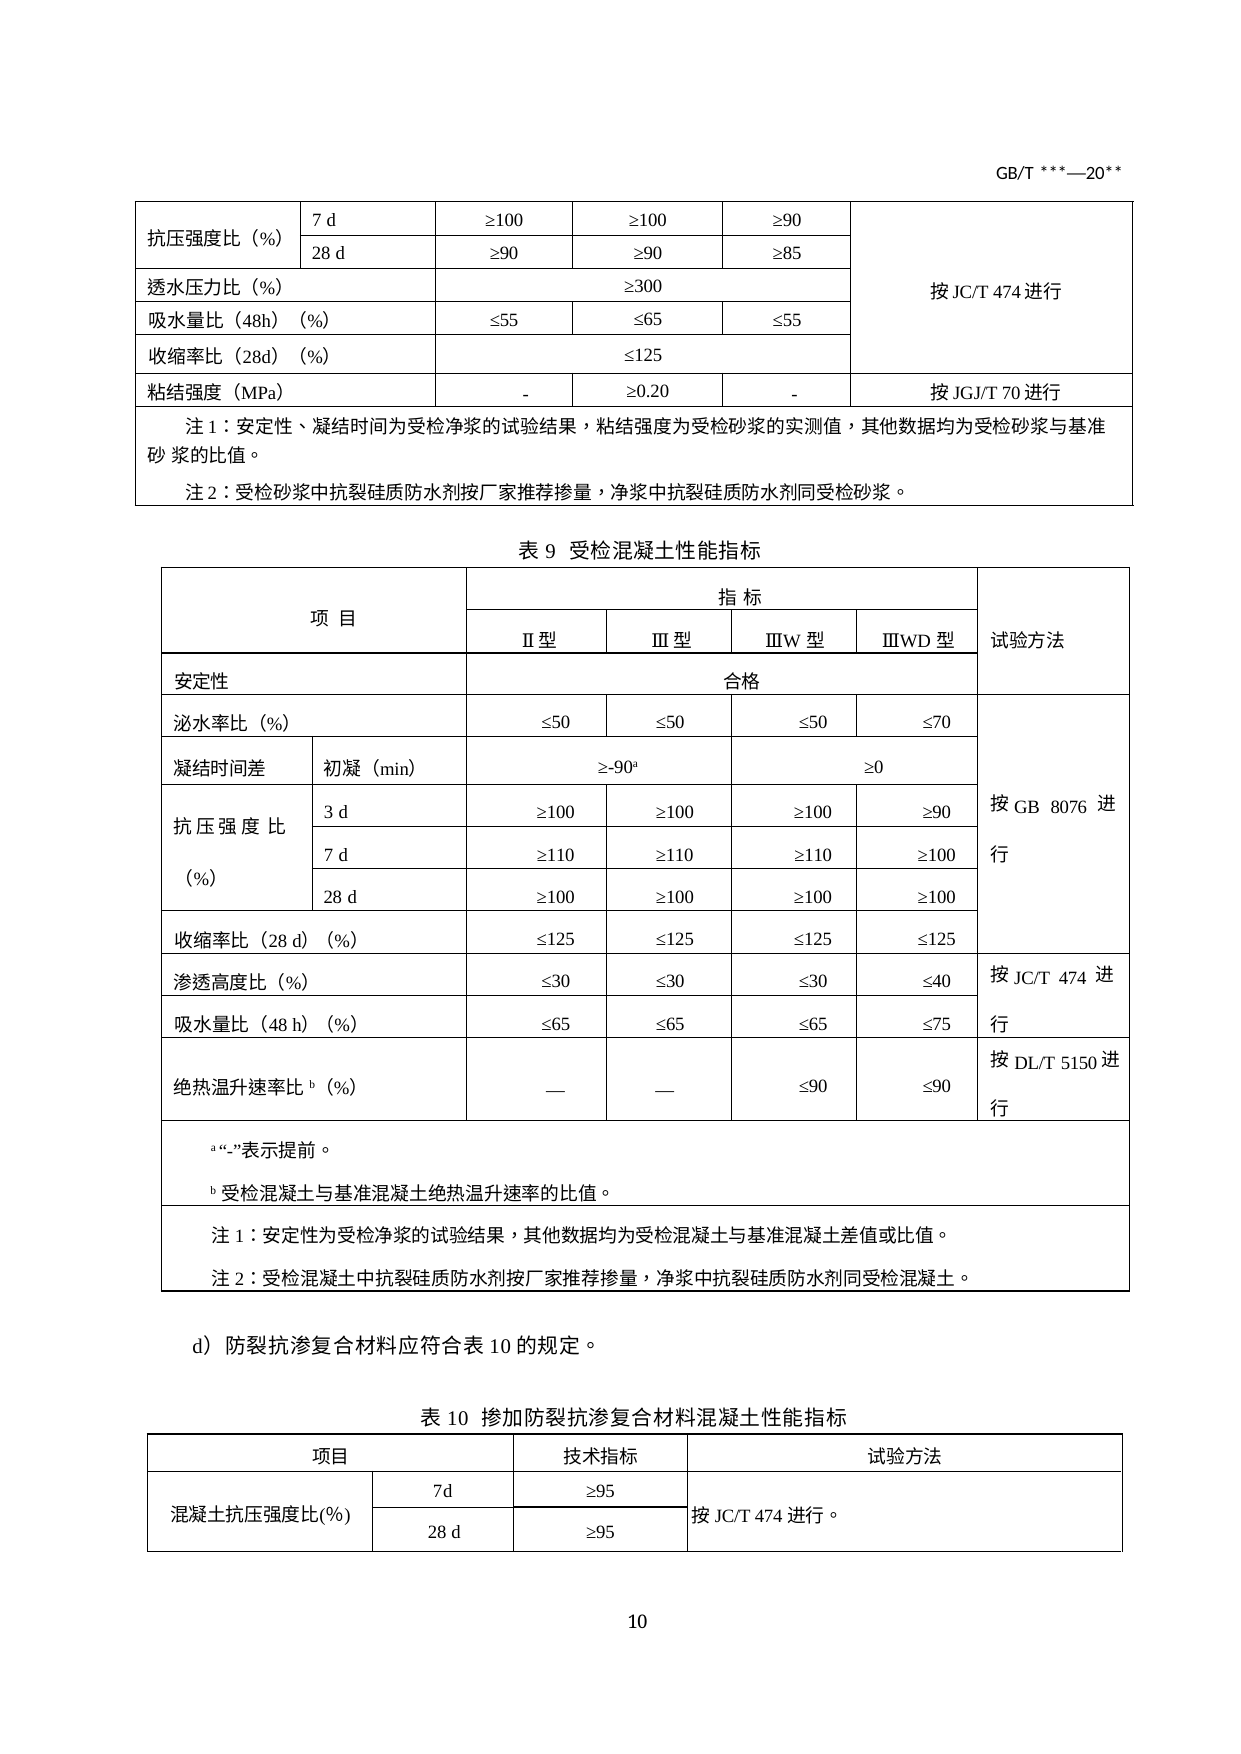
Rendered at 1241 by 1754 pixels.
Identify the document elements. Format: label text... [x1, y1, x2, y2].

table_cell ≥85 [723, 236, 850, 268]
table_cell 安定性 [162, 654, 466, 694]
table_cell 混凝土抗压强度比(％) [148, 1472, 372, 1551]
table_cell ≥300 [436, 269, 850, 301]
table_cell ≤30 [607, 954, 731, 994]
table_header 7 d [301, 202, 435, 235]
table_cell 透水压力比（%） [136, 269, 435, 301]
table_cell 7d [373, 1472, 513, 1506]
table_header 指 标 [467, 568, 977, 609]
text 表 9 受检混凝土性能指标 [518, 537, 1134, 564]
table_cell ≤125 [732, 911, 856, 952]
table_cell - [723, 374, 850, 406]
table_cell ≤50 [607, 695, 731, 736]
table_cell Ⅲ型 [607, 610, 731, 652]
table_cell 28 d [373, 1508, 513, 1551]
table_cell 粘结强度（MPa） [136, 374, 435, 406]
table_cell ≤30 [467, 954, 606, 994]
text 表 10 掺加防裂抗渗复合材料混凝土性能指标 [420, 1404, 1134, 1431]
table_cell ≤125 [436, 335, 850, 373]
table_cell 收缩率比（28d）（%） [136, 335, 435, 373]
table_cell ≤65 [467, 996, 606, 1037]
table_cell ≥95 [514, 1472, 687, 1506]
table_cell 3 d [313, 785, 466, 826]
table_cell 渗透高度比（%） [162, 954, 466, 994]
table_cell 凝结时间差 [162, 737, 312, 784]
table_header 按JC/T 474进行 [851, 202, 1132, 373]
table_header 项目 [148, 1435, 513, 1471]
table_cell ≤55 [723, 302, 850, 334]
table_cell 初凝（min） [313, 737, 466, 784]
table_cell ≥90 [857, 785, 977, 826]
table_cell ≤125 [607, 911, 731, 952]
table_cell 抗 压 强 度 比 （%） [162, 785, 312, 910]
table_cell ≥100 [607, 869, 731, 910]
table_cell - [436, 374, 572, 406]
table_cell 合格 [467, 654, 977, 694]
table_cell ≤90 [732, 1038, 856, 1120]
table_cell ≥95 [514, 1508, 687, 1551]
table_cell ≥90 [436, 236, 572, 268]
table_cell ≤65 [732, 996, 856, 1037]
table_cell ≥90 [573, 236, 722, 268]
table_header 抗压强度比（%） [136, 202, 300, 268]
table_header ≥100 [436, 202, 572, 235]
table_cell ≤125 [857, 911, 977, 952]
table_cell ≥-90a [467, 737, 731, 784]
table_header 项 目 [162, 568, 466, 652]
table_cell a “-”表示提前。 b 受检混凝土与基准混凝土绝热温升速率的比值。 [162, 1121, 1129, 1205]
table_cell ≥0.20 [573, 374, 722, 406]
table_cell ≥110 [607, 827, 731, 868]
table_cell 注1：安定性、凝结时间为受检净浆的试验结果，粘结强度为受检砂浆的实测值，其他数据均为受检砂浆与基准砂 浆的比值。 注2：受检砂浆中抗裂硅质防水剂按厂家推荐掺量，净浆中抗裂硅质防水剂同受检砂浆。 [136, 407, 1132, 504]
table_cell 绝热温升速率比 b（%） [162, 1038, 466, 1120]
table_cell — [607, 1038, 731, 1120]
table_cell ≥100 [607, 785, 731, 826]
table_cell 按 DL/T 5150 进 行 [978, 1038, 1129, 1120]
table_cell 注 1：安定性为受检净浆的试验结果，其他数据均为受检混凝土与基准混凝土差值或比值。 注 2：受检混凝土中抗裂硅质防水剂按厂家推荐掺量，净浆中抗裂硅质防水剂同受检混凝土。 [162, 1206, 1129, 1290]
table_cell ≥100 [467, 869, 606, 910]
text d）防裂抗渗复合材料应符合表10的规定。 [192, 1332, 1134, 1359]
table_cell ≤70 [857, 695, 977, 736]
table_cell ≤50 [467, 695, 606, 736]
table_header ≥90 [723, 202, 850, 235]
table_cell ≤40 [857, 954, 977, 994]
table_cell 收缩率比（28 d）（%） [162, 911, 466, 952]
table_cell ≥100 [732, 869, 856, 910]
table_cell 吸水量比（48 h）（%） [162, 996, 466, 1037]
table_cell ≤30 [732, 954, 856, 994]
table_cell 28 d [301, 236, 435, 268]
table_cell ⅢWD 型 [857, 610, 977, 652]
table_cell 按 GB 8076 进 行 [978, 695, 1129, 952]
table_cell ≥100 [857, 869, 977, 910]
table_cell ≤75 [857, 996, 977, 1037]
table_header ≥100 [573, 202, 722, 235]
table_cell ≥100 [857, 827, 977, 868]
table_header 试验方法 [978, 568, 1129, 694]
table_cell ≤50 [732, 695, 856, 736]
table_cell — [467, 1038, 606, 1120]
table_cell ≤55 [436, 302, 572, 334]
table_cell 7 d [313, 827, 466, 868]
table_cell ≥100 [732, 785, 856, 826]
table_cell ⅢW 型 [732, 610, 856, 652]
table_cell ≤125 [467, 911, 606, 952]
table_cell 28 d [313, 869, 466, 910]
table_cell 按 JC/T 474 进行。 [688, 1471, 1122, 1551]
table_cell Ⅱ型 [467, 610, 606, 652]
table_cell 吸水量比（48h）（%） [136, 302, 435, 334]
text GB/T ***—20** [996, 162, 1134, 187]
table_cell ≥110 [467, 827, 606, 868]
table_cell 泌水率比（%） [162, 695, 466, 736]
table_cell ≥100 [467, 785, 606, 826]
table_header 技术指标 [514, 1435, 687, 1471]
table_cell ≤90 [857, 1038, 977, 1120]
table_cell ≥110 [732, 827, 856, 868]
table_header 试验方法 [688, 1435, 1122, 1471]
table_cell ≤65 [607, 996, 731, 1037]
table_cell 按JGJ/T 70进行 [851, 374, 1132, 406]
table_cell ≤65 [573, 302, 722, 334]
table_cell 按 JC/T 474 进 行 [978, 954, 1129, 1037]
table_cell ≥0 [732, 737, 977, 784]
